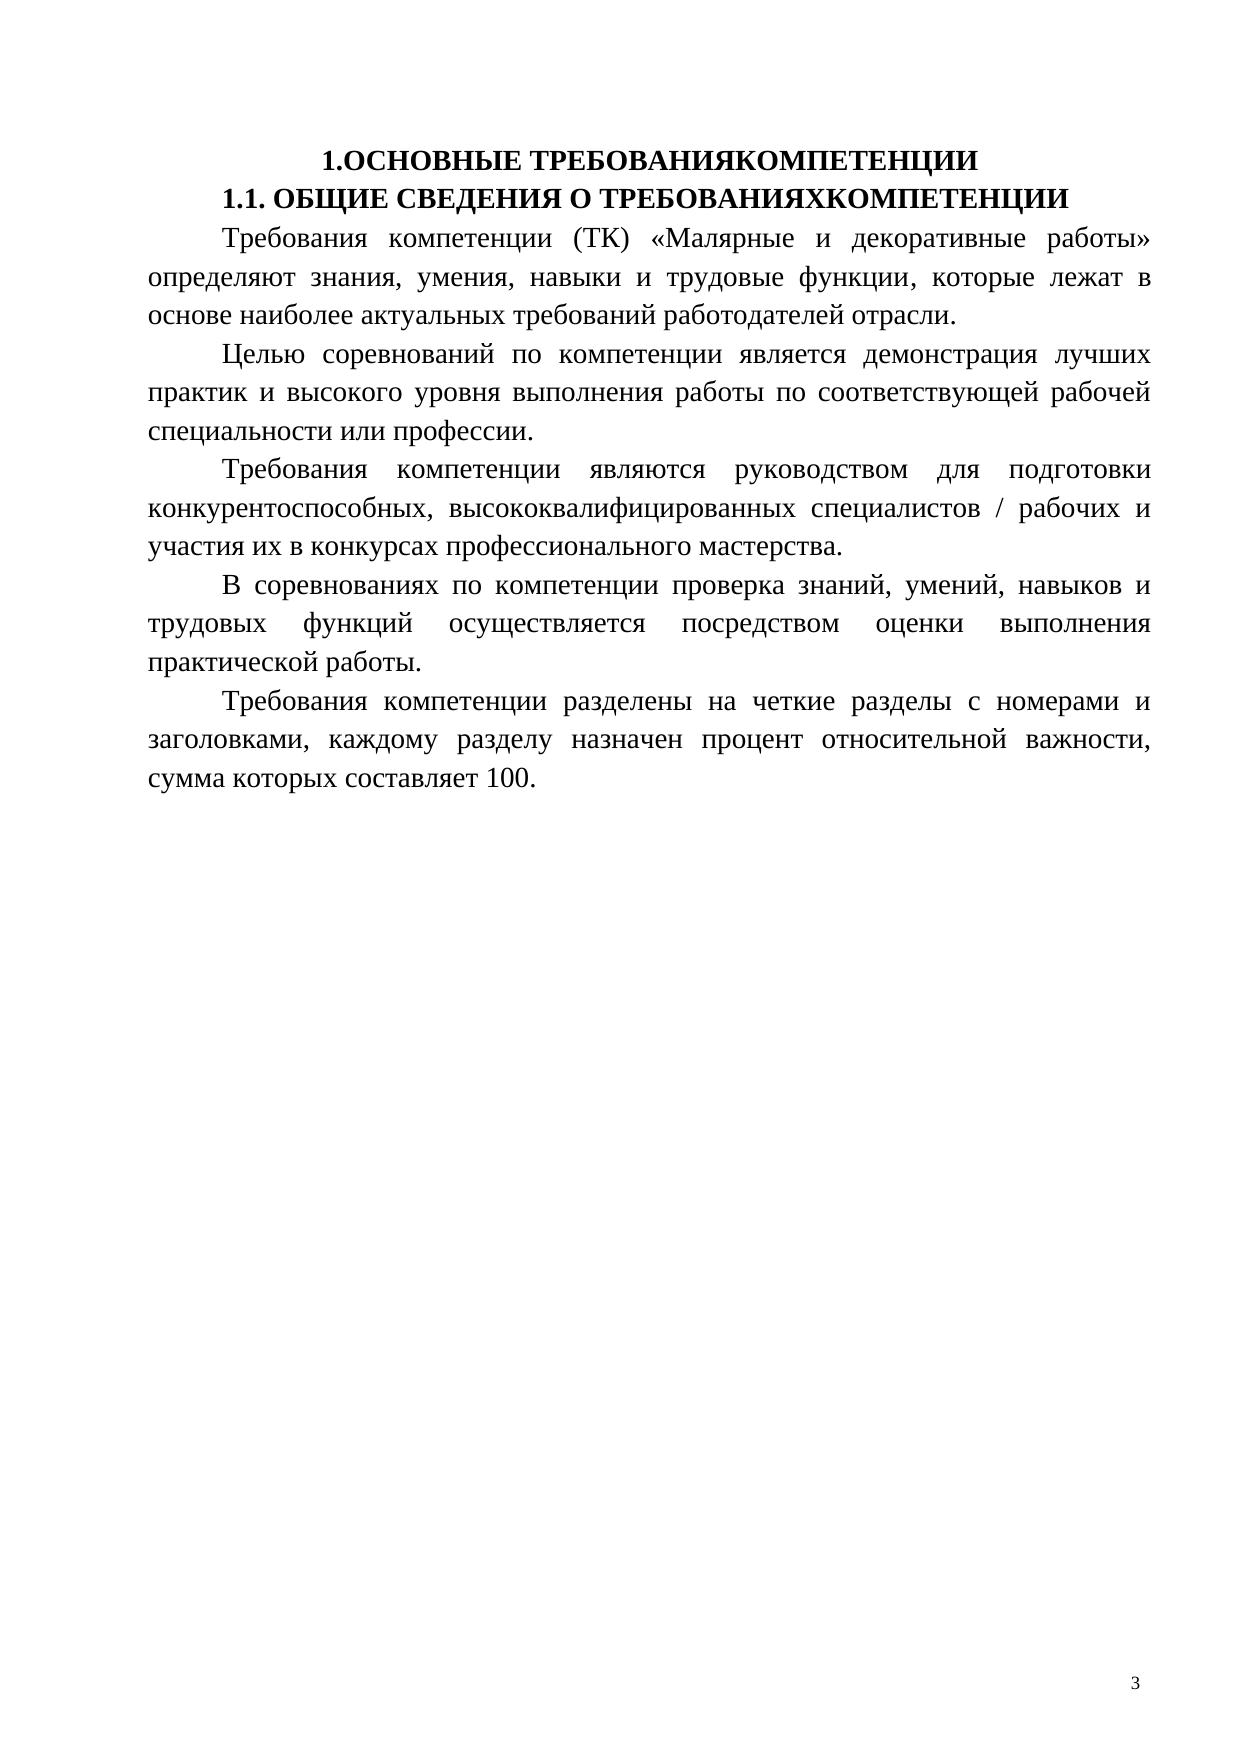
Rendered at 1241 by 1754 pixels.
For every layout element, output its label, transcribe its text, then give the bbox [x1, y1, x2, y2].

text Требования компетенции являются руководством для подготовки конкурентоспособных, высококвалифицированных специалистов / рабочих и участия их в конкурсах профессионального мастерства. [148, 451, 1152, 562]
text 1.ОСНОВНЫЕ ТРЕБОВАНИЯКОМПЕТЕНЦИИ [148, 143, 1152, 177]
text Целью соревнований по компетенции является демонстрация лучших практик и высокого уровня выполнения работы по соответствующей рабочей специальности или профессии. [148, 336, 1152, 446]
text 1.1. ОБЩИЕ СВЕДЕНИЯ О ТРЕБОВАНИЯХКОМПЕТЕНЦИИ [148, 182, 1152, 215]
text Требования компетенции (ТК) «Малярные и декоративные работы» определяют знания, умения, навыки и трудовые функции, которые лежат в основе наиболее актуальных требований работодателей отрасли. [148, 220, 1152, 331]
text В соревнованиях по компетенции проверка знаний, умений, навыков и трудовых функций осуществляется посредством оценки выполнения практической работы. [148, 567, 1152, 678]
text Требования компетенции разделены на четкие разделы с номерами и заголовками, каждому разделу назначен процент относительной важности, сумма которых составляет 100. [148, 683, 1152, 793]
